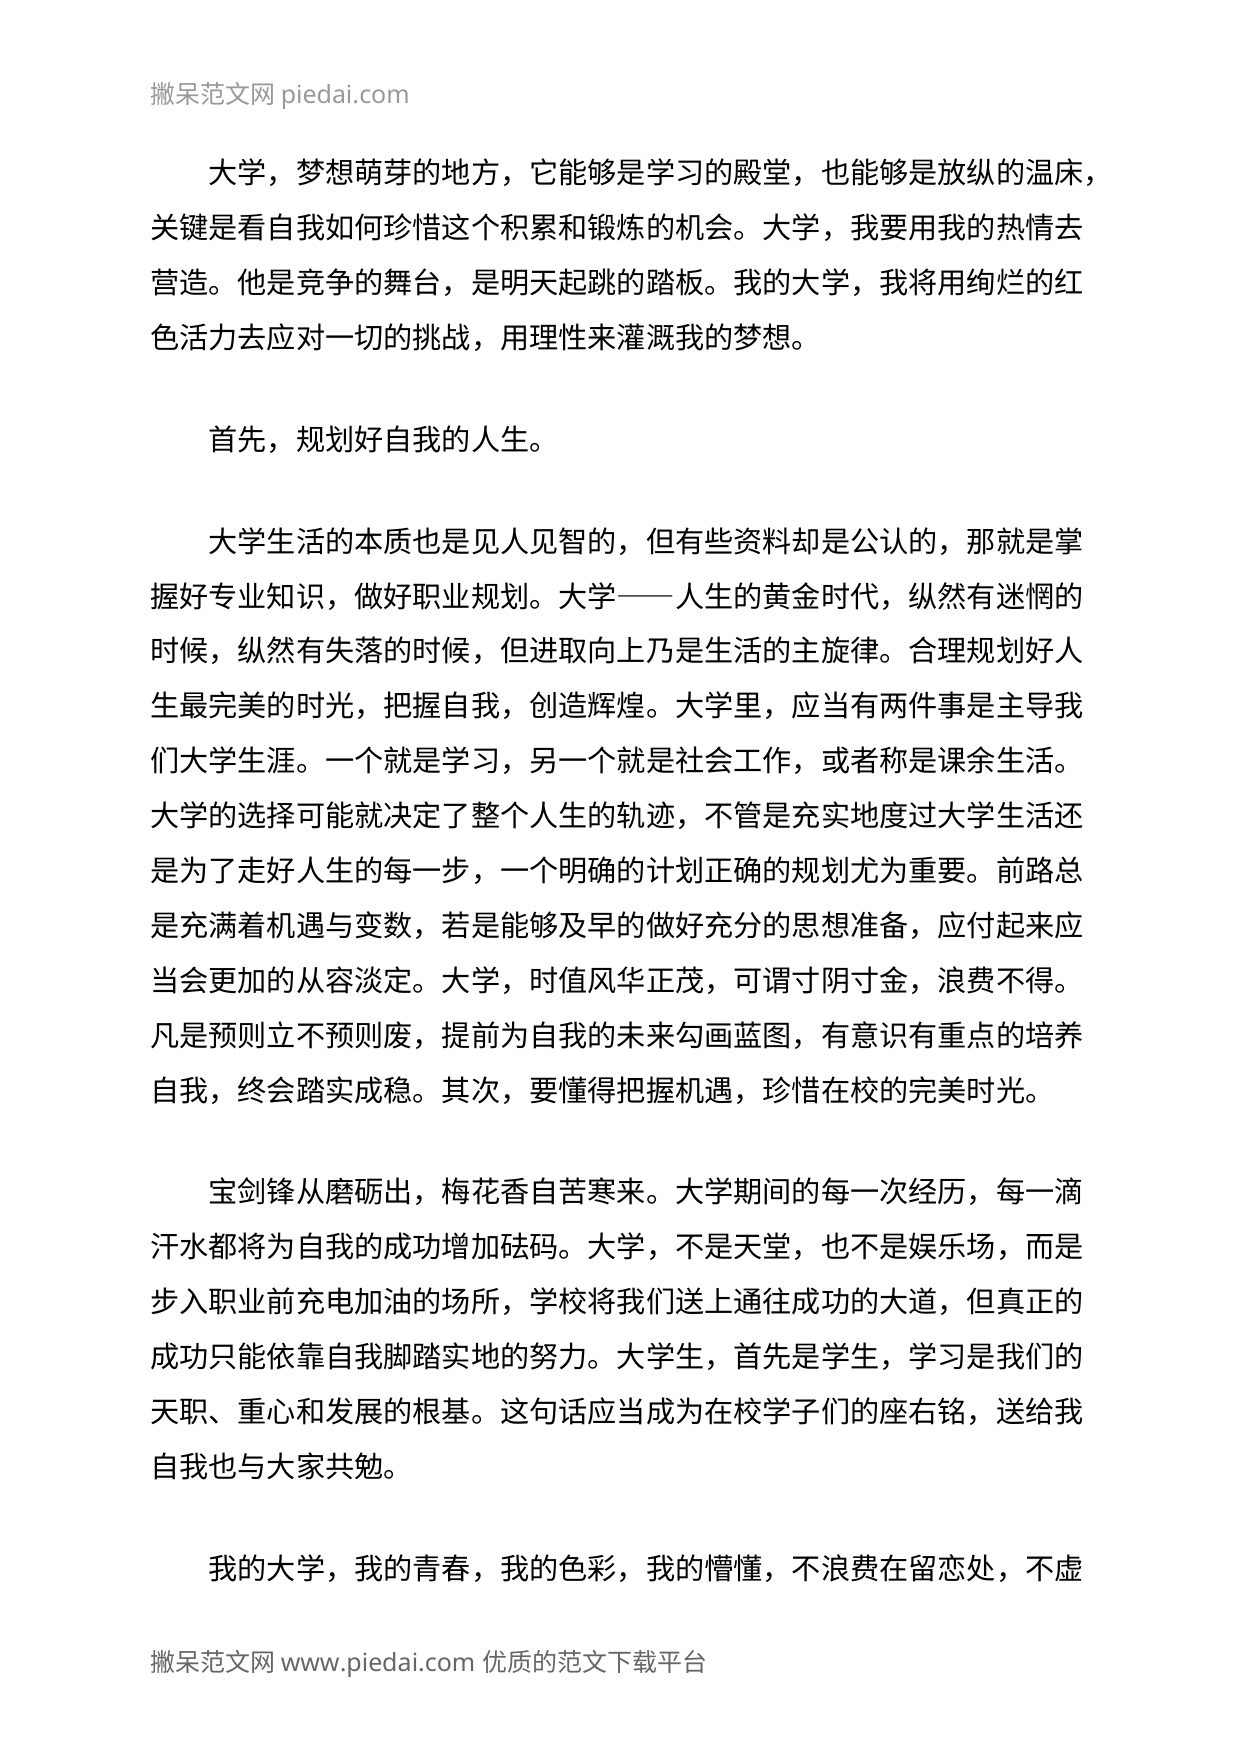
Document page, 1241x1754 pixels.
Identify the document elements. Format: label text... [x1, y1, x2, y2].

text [150, 1545, 1090, 1587]
text 大学生活的本质也是见人见智的，但有些资料却是公认的，那就是掌握好专业知识，做好职业规划。大学――人生的黄金时代，纵然有迷惘的时候，纵然有失落的时候，但进取向上乃是生活的主旋律。合理规划好人生最完美的时光，把握自我，创造辉煌。大学里，应当有两件事是主导我们大学生涯。一个就是学习，另一个就是社会工作，或者称是课余生活。大学的选择可能就决定了整个人生的轨迹，不管是充实地度过大学生活还是为了走好人生的每一步，一个明确的计划正确的规划尤为重要。前路总是充满着机遇与变数，若是能够及早的做好充分的思想准备，应付起来应当会更加的从容淡定。大学，时值风华正茂，可谓寸阴寸金，浪费不得。凡是预则立不预则废，提前为自我的未来勾画蓝图，有意识有重点的培养自我，终会踏实成稳。其次，要懂得把握机遇，珍惜在校的完美时光。 [150, 518, 1090, 1109]
text 宝剑锋从磨砺出，梅花香自苦寒来。大学期间的每一次经历，每一滴汗水都将为自我的成功增加砝码。大学，不是天堂，也不是娱乐场，而是步入职业前充电加油的场所，学校将我们送上通往成功的大道，但真正的成功只能依靠自我脚踏实地的努力。大学生，首先是学生，学习是我们的天职、重心和发展的根基。这句话应当成为在校学子们的座右铭，送给我自我也与大家共勉。 [150, 1169, 1090, 1486]
text 首先，规划好自我的人生。 [150, 416, 1090, 459]
text 大学，梦想萌芽的地方，它能够是学习的殿堂，也能够是放纵的温床，关键是看自我如何珍惜这个积累和锻炼的机会。大学，我要用我的热情去营造。他是竞争的舞台，是明天起跳的踏板。我的大学，我将用绚烂的红色活力去应对一切的挑战，用理性来灌溉我的梦想。 [150, 150, 1090, 357]
